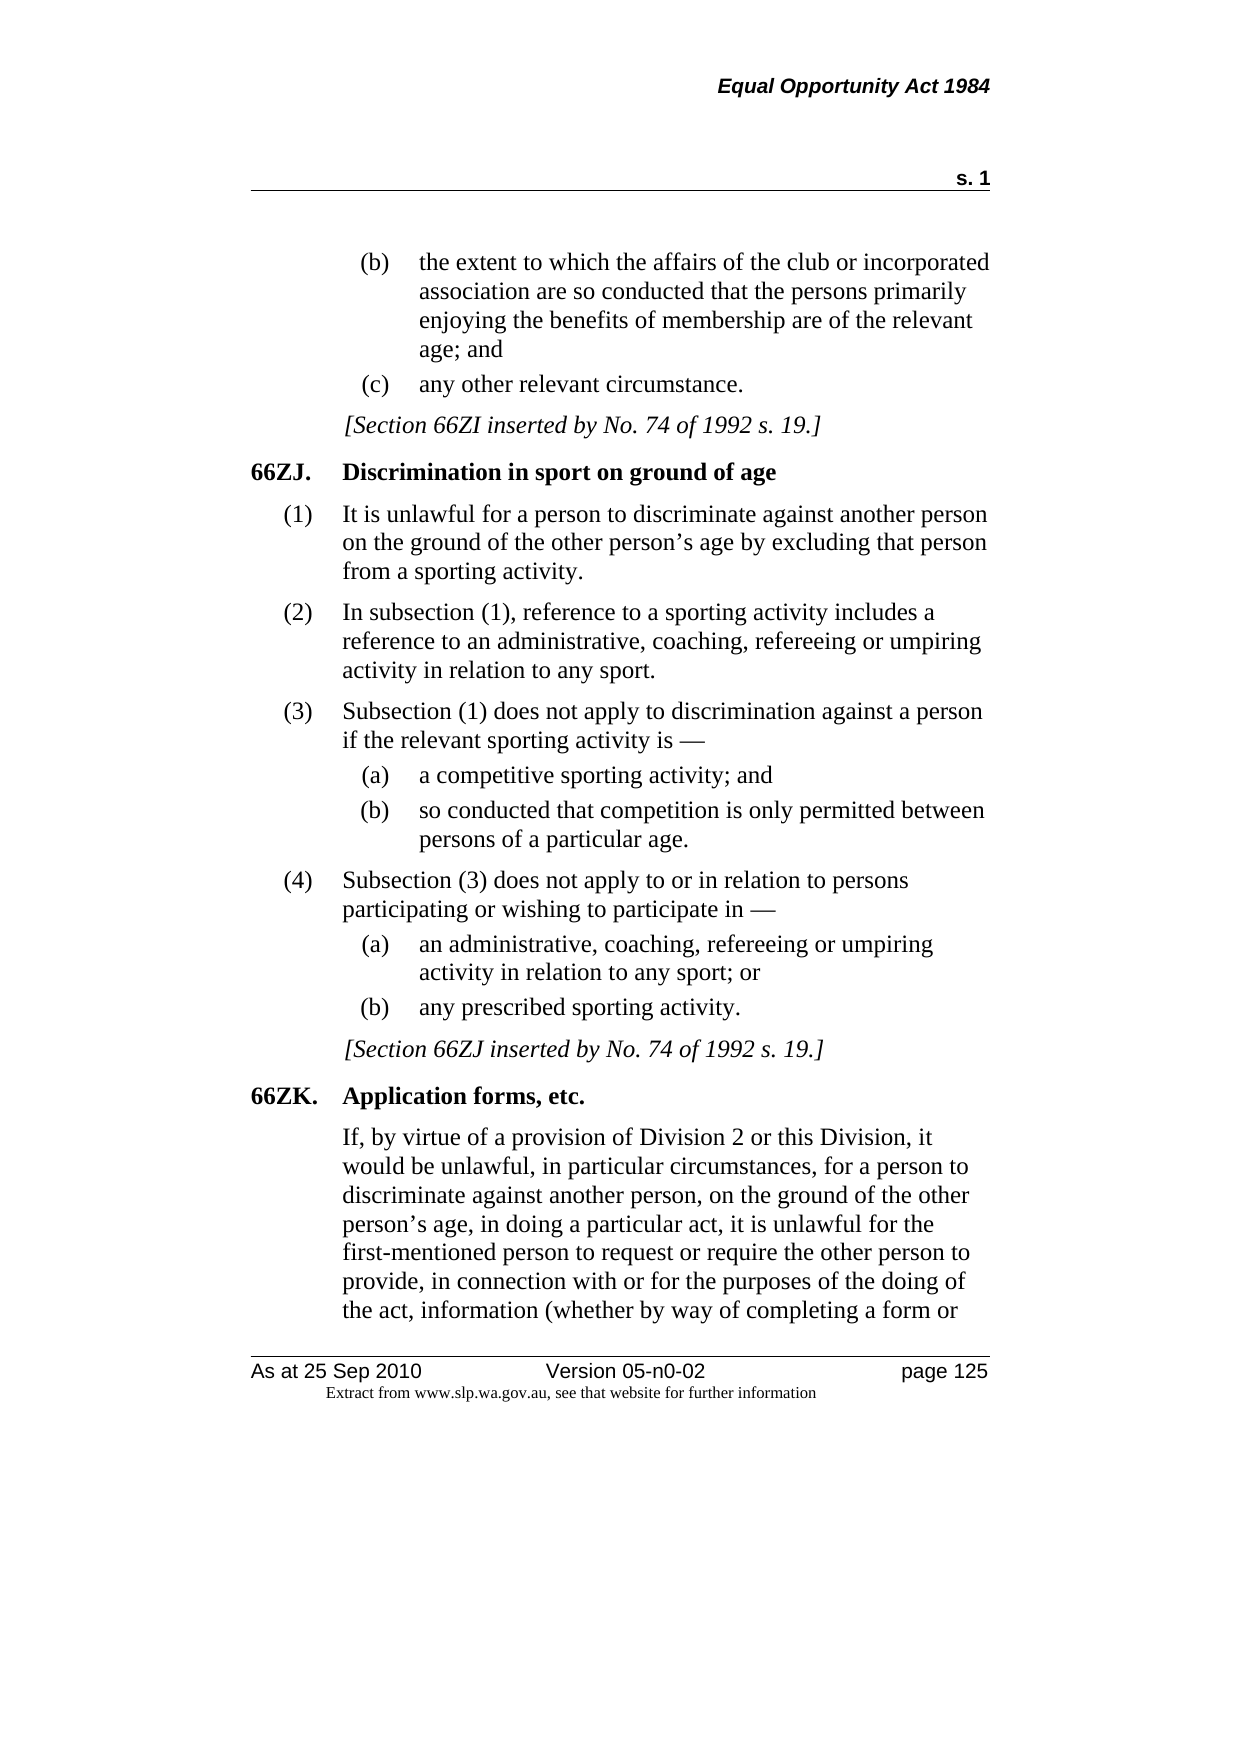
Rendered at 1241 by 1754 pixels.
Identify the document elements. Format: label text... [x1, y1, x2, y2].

text (b) any prescribed sporting activity. [251, 992, 990, 1021]
subtitle 66ZJ. Discrimination in sport on ground of age [251, 457, 990, 486]
text (b) the extent to which the affairs of the club or incorporated association are so conducted that the persons primarily enjoying the benefits of membership are of the relevant age; and [251, 247, 990, 362]
text (4) Subsection (3) does not apply to or in relation to persons participating or wishing to participate in — [251, 865, 990, 922]
text (3) Subsection (1) does not apply to discrimination against a person if the relevant sporting activity is — [251, 696, 990, 754]
text [Section 66ZJ inserted by No. 74 of 1992 s. 19.] [251, 1034, 990, 1062]
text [251, 1122, 990, 1324]
text (2) In subsection (1), reference to a sporting activity includes a reference to an administrative, coaching, refereeing or umpiring activity in relation to any sport. [251, 597, 990, 684]
text [Section 66ZI inserted by No. 74 of 1992 s. 19.] [251, 410, 990, 439]
text (c) any other relevant circumstance. [251, 369, 990, 397]
text (b) so conducted that competition is only permitted between persons of a particular age. [251, 795, 990, 852]
text (a) a competitive sporting activity; and [251, 760, 990, 789]
subtitle 66ZK. Application forms, etc. [251, 1081, 990, 1110]
text (a) an administrative, coaching, refereeing or umpiring activity in relation to any sport; or [251, 929, 990, 986]
text (1) It is unlawful for a person to discriminate against another person on the ground of the other person’s age by excluding that person from a sporting activity. [251, 499, 990, 585]
